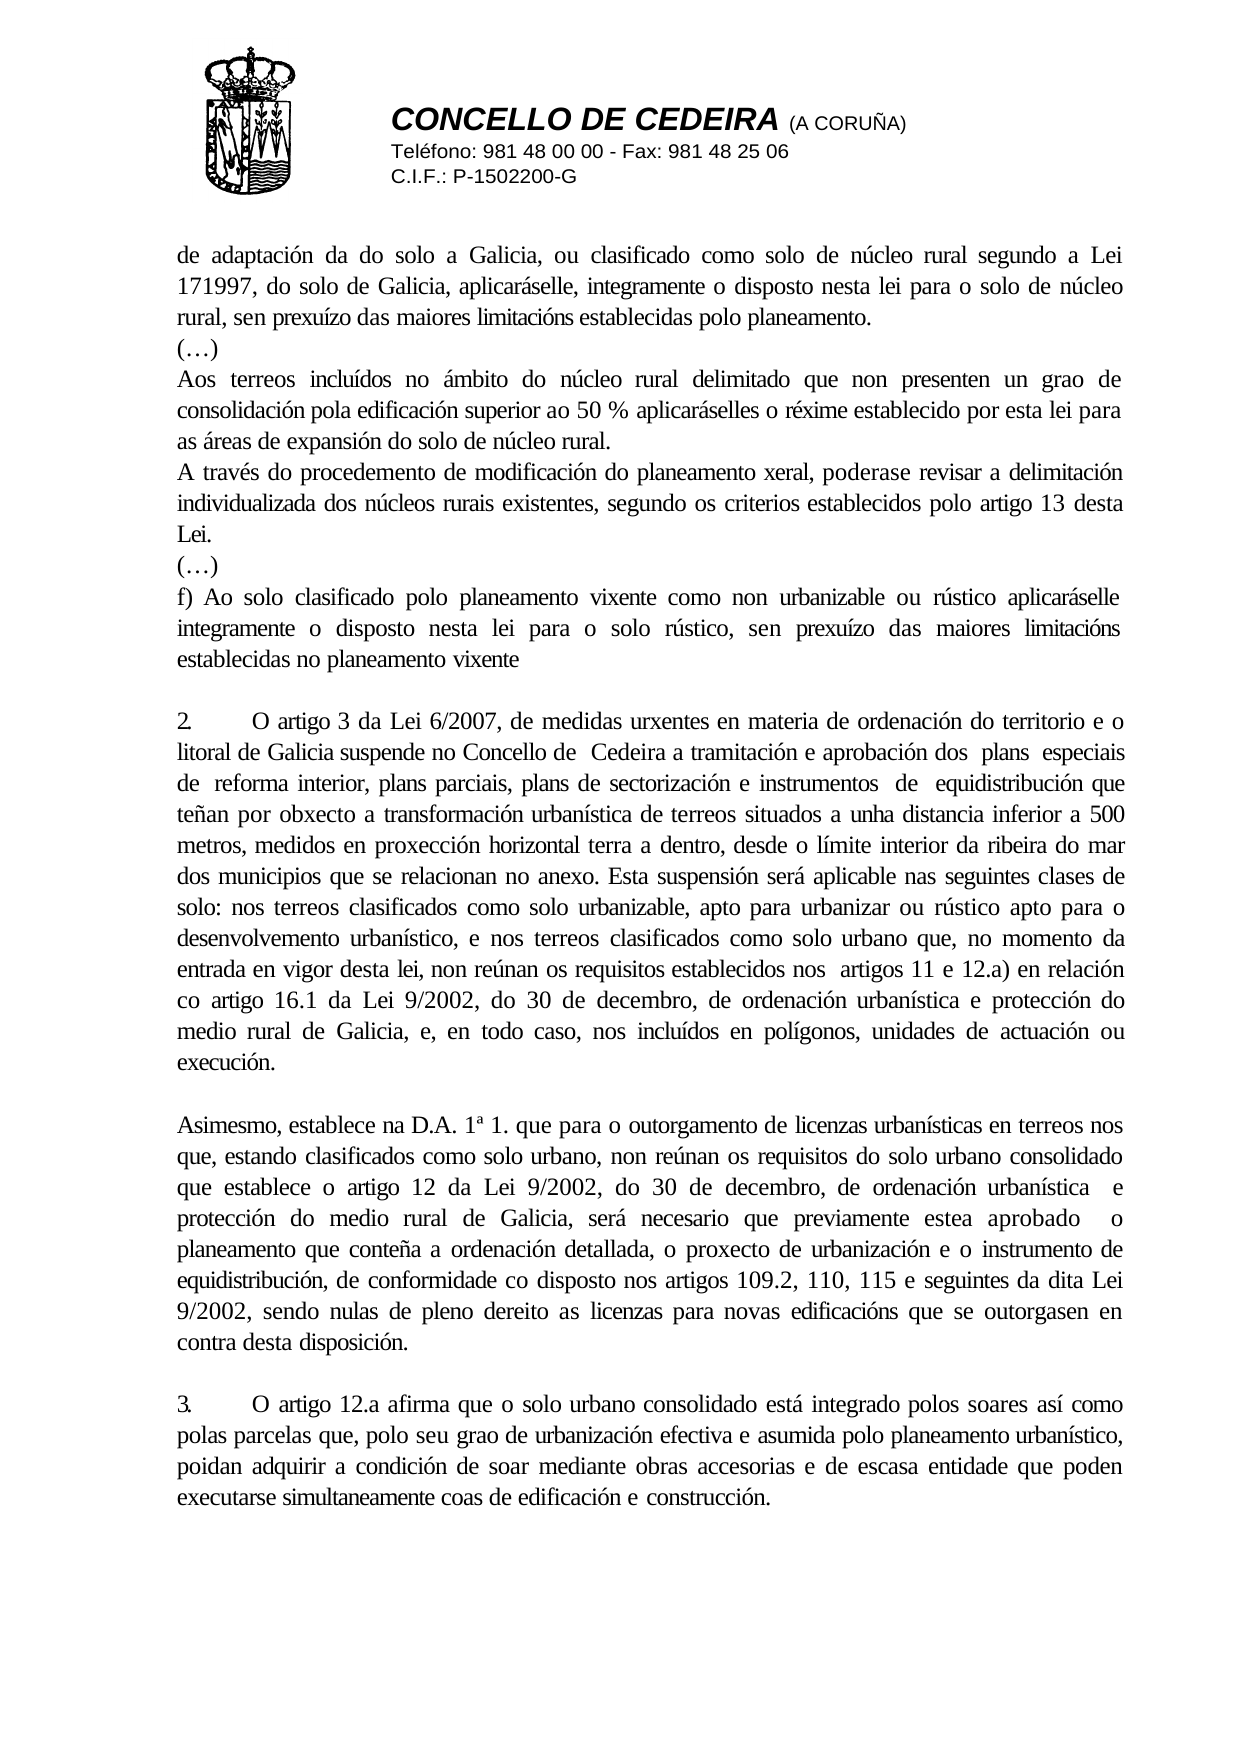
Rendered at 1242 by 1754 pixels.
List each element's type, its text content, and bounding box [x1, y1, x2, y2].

list O artigo 3 da Lei 6/2007, de medidas urxentes en materia de ordenación do territorio e o litoral de Galicia suspende no Concello de Cedeira a tramitación e aprobación dos plans especiais de reforma interior, plans parciais, plans de sectorización e instrumentos de equidistribución que teñan por obxecto a transformación urbanística de terreos situados a unha distancia inferior a 500 metros, medidos en proxección horizontal terra a dentro, desde o límite interior da ribeira do mar dos municipios que se relacionan no anexo. Esta suspensión será aplicable nas seguintes clases de solo: nos terreos clasificados como solo urbanizable, apto para urbanizar ou rústico apto para o desenvolvemento urbanístico, e nos terreos clasificados como solo urbano que, no momento da entrada en vigor desta lei, non reúnan os requisitos establecidos nos artigos 11 e 12.a) en relación co artigo 16.1 da Lei 9/2002, do 30 de decembro, de ordenación urbanística e protección do medio rural de Galicia, e, en todo caso, nos incluídos en polígonos, unidades de actuación ou execución. [177, 706, 1126, 1076]
text A través do procedemento de modificación do planeamento xeral, poderase revisar a delimitación individualizada dos núcleos rurais existentes, segundo os criterios establecidos polo artigo 13 desta Lei. [177, 457, 1124, 548]
text Aos terreos incluídos no ámbito do núcleo rural delimitado que non presenten un grao de consolidación pola edificación superior ao 50 % aplicaráselles o réxime establecido por esta lei para as áreas de expansión do solo de núcleo rural. [177, 364, 1122, 455]
text de adaptación da do solo a Galicia, ou clasificado como solo de núcleo rural segundo a Lei 171997, do solo de Galicia, aplicaráselle, integramente o disposto nesta lei para o solo de núcleo rural, sen prexuízo das maiores limitacións establecidas polo planeamento. [177, 240, 1124, 331]
list Ao solo clasificado polo planeamento vixente como non urbanizable ou rústico aplicaráselle integramente o disposto nesta lei para o solo rústico, sen prexuízo das maiores limitacións establecidas no planeamento vixente [177, 582, 1121, 672]
picture [192, 38, 304, 203]
text (…) [177, 333, 1137, 362]
list O artigo 12.a afirma que o solo urbano consolidado está integrado polos soares así como polas parcelas que, polo seu grao de urbanización efectiva e asumida polo planeamento urbanístico, poidan adquirir a condición de soar mediante obras accesorias e de escasa entidade que poden executarse simultaneamente coas de edificación e construcción. [177, 1389, 1124, 1511]
text Asimesmo, establece na D.A. 1ª 1. que para o outorgamento de licenzas urbanísticas en terreos nos que, estando clasificados como solo urbano, non reúnan os requisitos do solo urbano consolidado que establece o artigo 12 da Lei 9/2002, do 30 de decembro, de ordenación urbanística e protección do medio rural de Galicia, será necesario que previamente estea aprobado o planeamento que conteña a ordenación detallada, o proxecto de urbanización e o instrumento de equidistribución, de conformidade co disposto nos artigos 109.2, 110, 115 e seguintes da dita Lei 9/2002, sendo nulas de pleno dereito as licenzas para novas edificacións que se outorgasen en contra desta disposición. [177, 1110, 1123, 1356]
text (…) [177, 550, 1137, 579]
